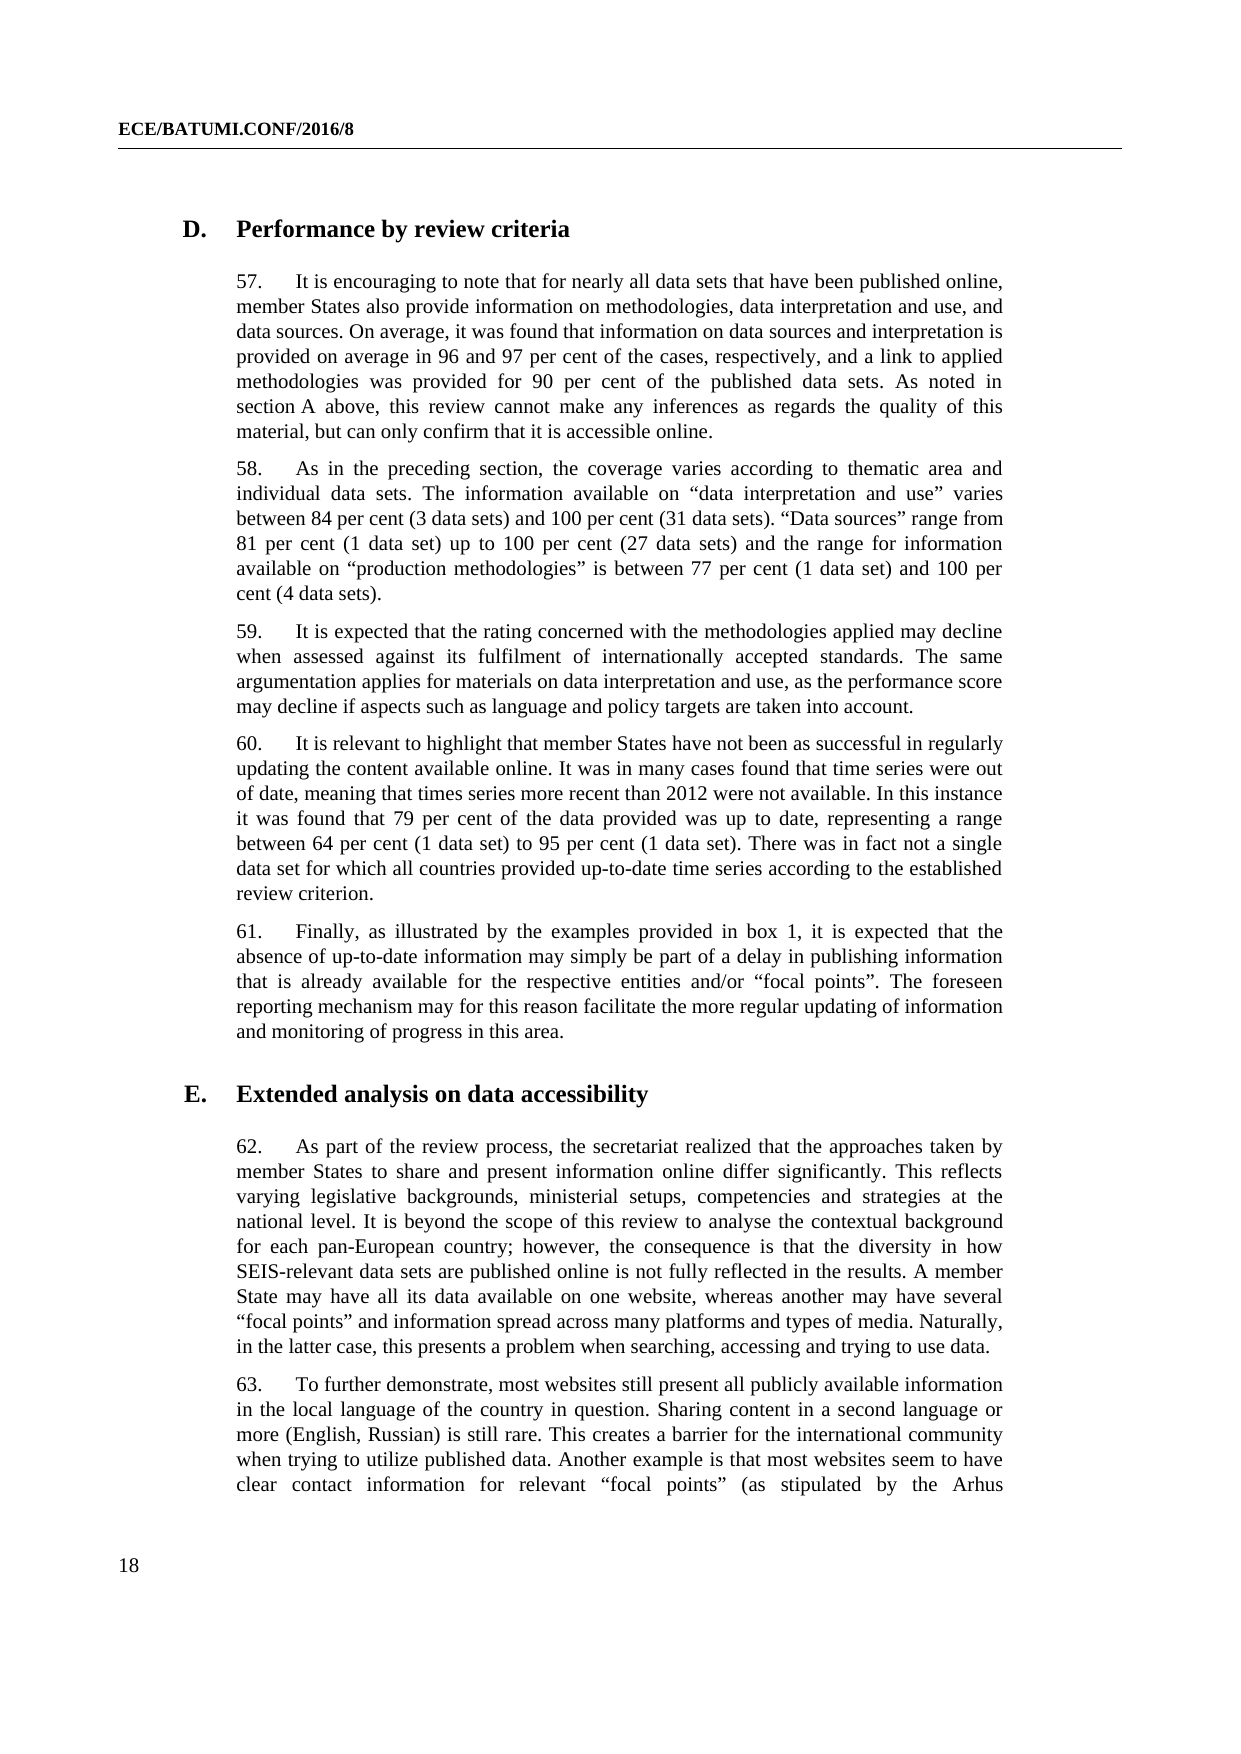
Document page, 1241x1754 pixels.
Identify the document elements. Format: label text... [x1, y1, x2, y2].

text 61. Finally, as illustrated by the examples provided in box 1, it is expected that the absence of up-to-date information may simply be part of a delay in publishing information that is already available for the respective entities and/or “focal points”. The foreseen reporting mechanism may for this reason facilitate the more regular updating of information and monitoring of progress in this area. [236, 918, 1004, 1043]
text D. Performance by review criteria [118, 215, 1004, 243]
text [236, 1371, 1004, 1496]
text 59. It is expected that the rating concerned with the methodologies applied may decline when assessed against its fulfilment of internationally accepted standards. The same argumentation applies for materials on data interpretation and use, as the performance score may decline if aspects such as language and policy targets are taken into account. [236, 618, 1004, 718]
text 57. It is encouraging to note that for nearly all data sets that have been published online, member States also provide information on methodologies, data interpretation and use, and data sources. On average, it was found that information on data sources and interpretation is provided on average in 96 and 97 per cent of the cases, respectively, and a link to applied methodologies was provided for 90 per cent of the published data sets. As noted in section A above, this review cannot make any inferences as regards the quality of this material, but can only confirm that it is accessible online. [236, 268, 1004, 443]
text 62. As part of the review process, the secretariat realized that the approaches taken by member States to share and present information online differ significantly. This reflects varying legislative backgrounds, ministerial setups, competencies and strategies at the national level. It is beyond the scope of this review to analyse the contextual background for each pan-European country; however, the consequence is that the diversity in how SEIS-relevant data sets are published online is not fully reflected in the results. A member State may have all its data available on one website, whereas another may have several “focal points” and information spread across many platforms and types of media. Naturally, in the latter case, this presents a problem when searching, accessing and trying to use data. [236, 1133, 1004, 1358]
text 58. As in the preceding section, the coverage varies according to thematic area and individual data sets. The information available on “data interpretation and use” varies between 84 per cent (3 data sets) and 100 per cent (31 data sets). “Data sources” range from 81 per cent (1 data set) up to 100 per cent (27 data sets) and the range for information available on “production methodologies” is between 77 per cent (1 data set) and 100 per cent (4 data sets). [236, 455, 1004, 605]
text E. Extended analysis on data accessibility [118, 1080, 1004, 1108]
text 60. It is relevant to highlight that member States have not been as successful in regularly updating the content available online. It was in many cases found that time series were out of date, meaning that times series more recent than 2012 were not available. In this instance it was found that 79 per cent of the data provided was up to date, representing a range between 64 per cent (1 data set) to 95 per cent (1 data set). There was in fact not a single data set for which all countries provided up-to-date time series according to the established review criterion. [236, 730, 1004, 905]
